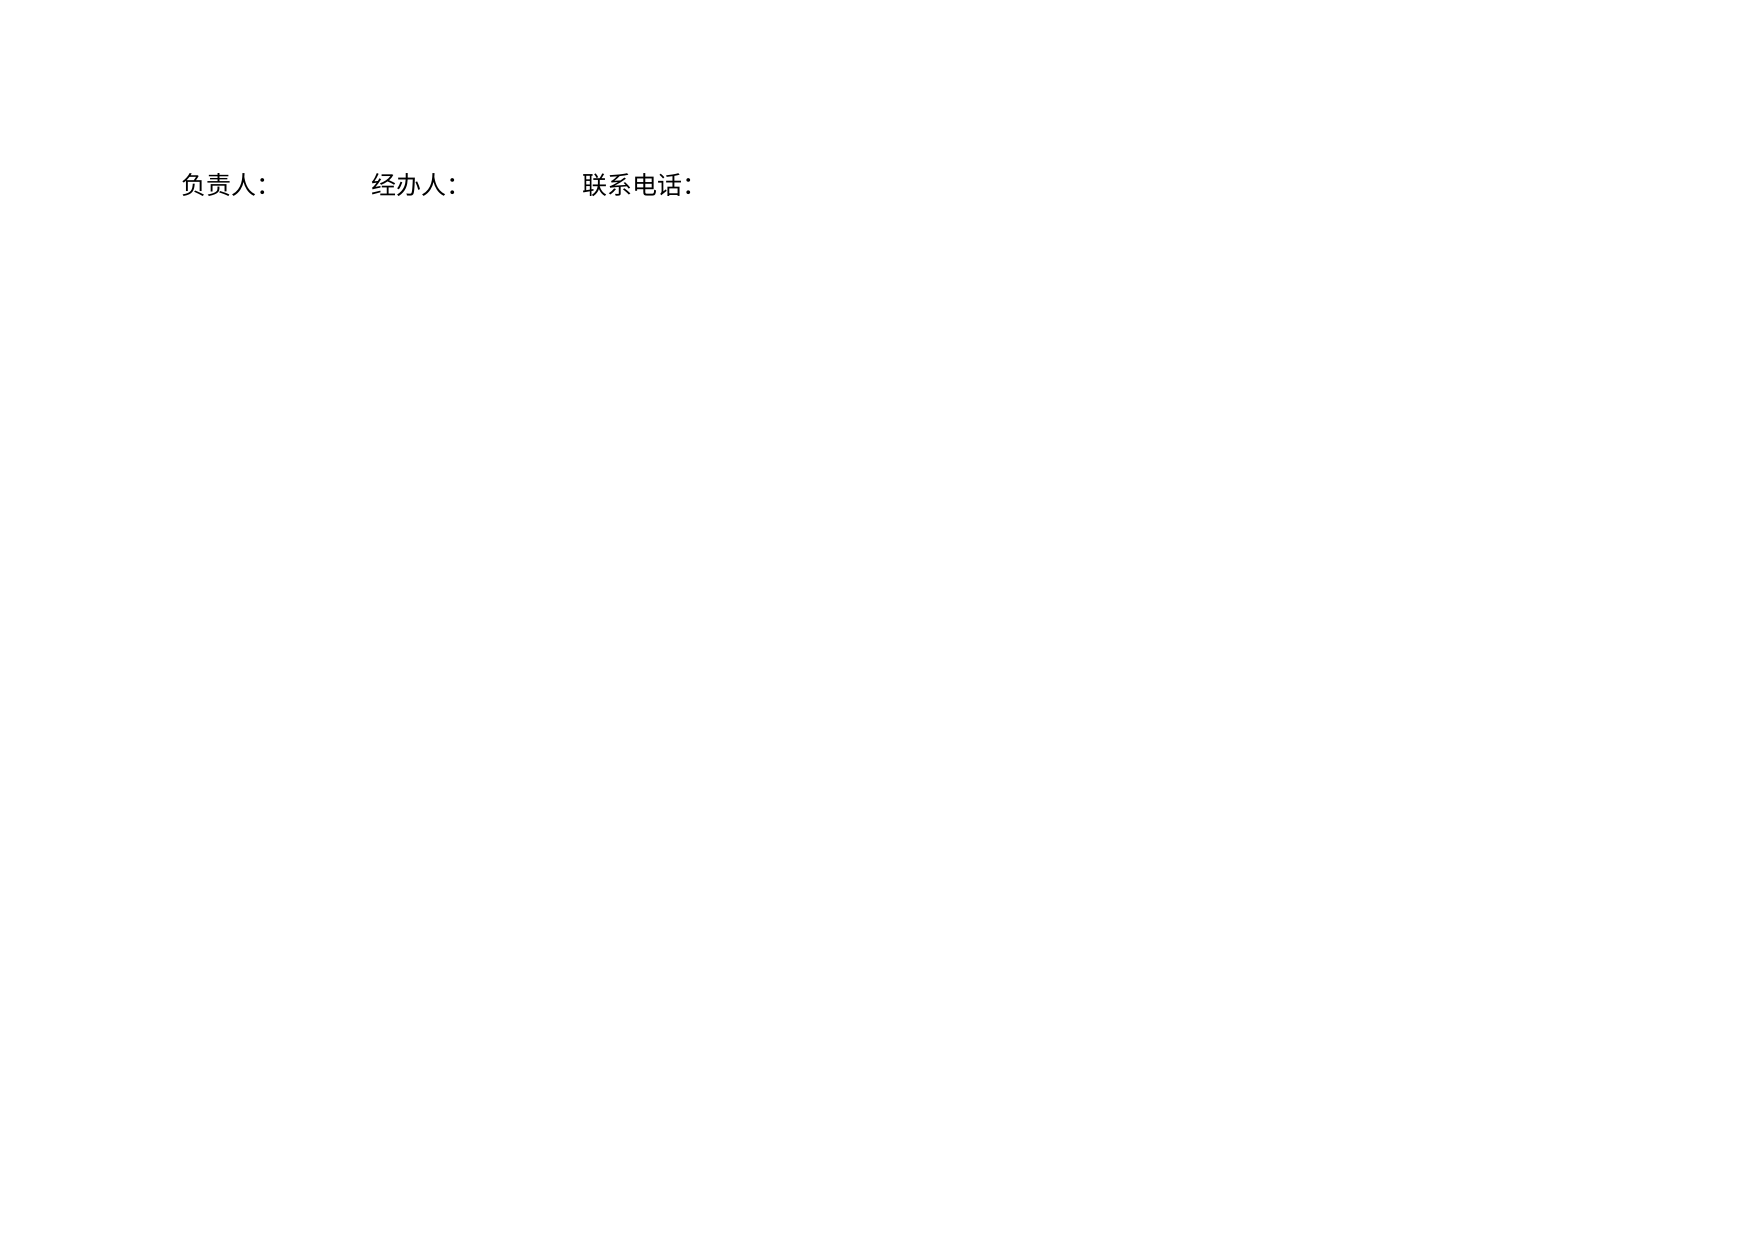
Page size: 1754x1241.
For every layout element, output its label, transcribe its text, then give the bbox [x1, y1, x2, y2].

text 负责人： 经办人： 联系电话： [182, 165, 1535, 202]
